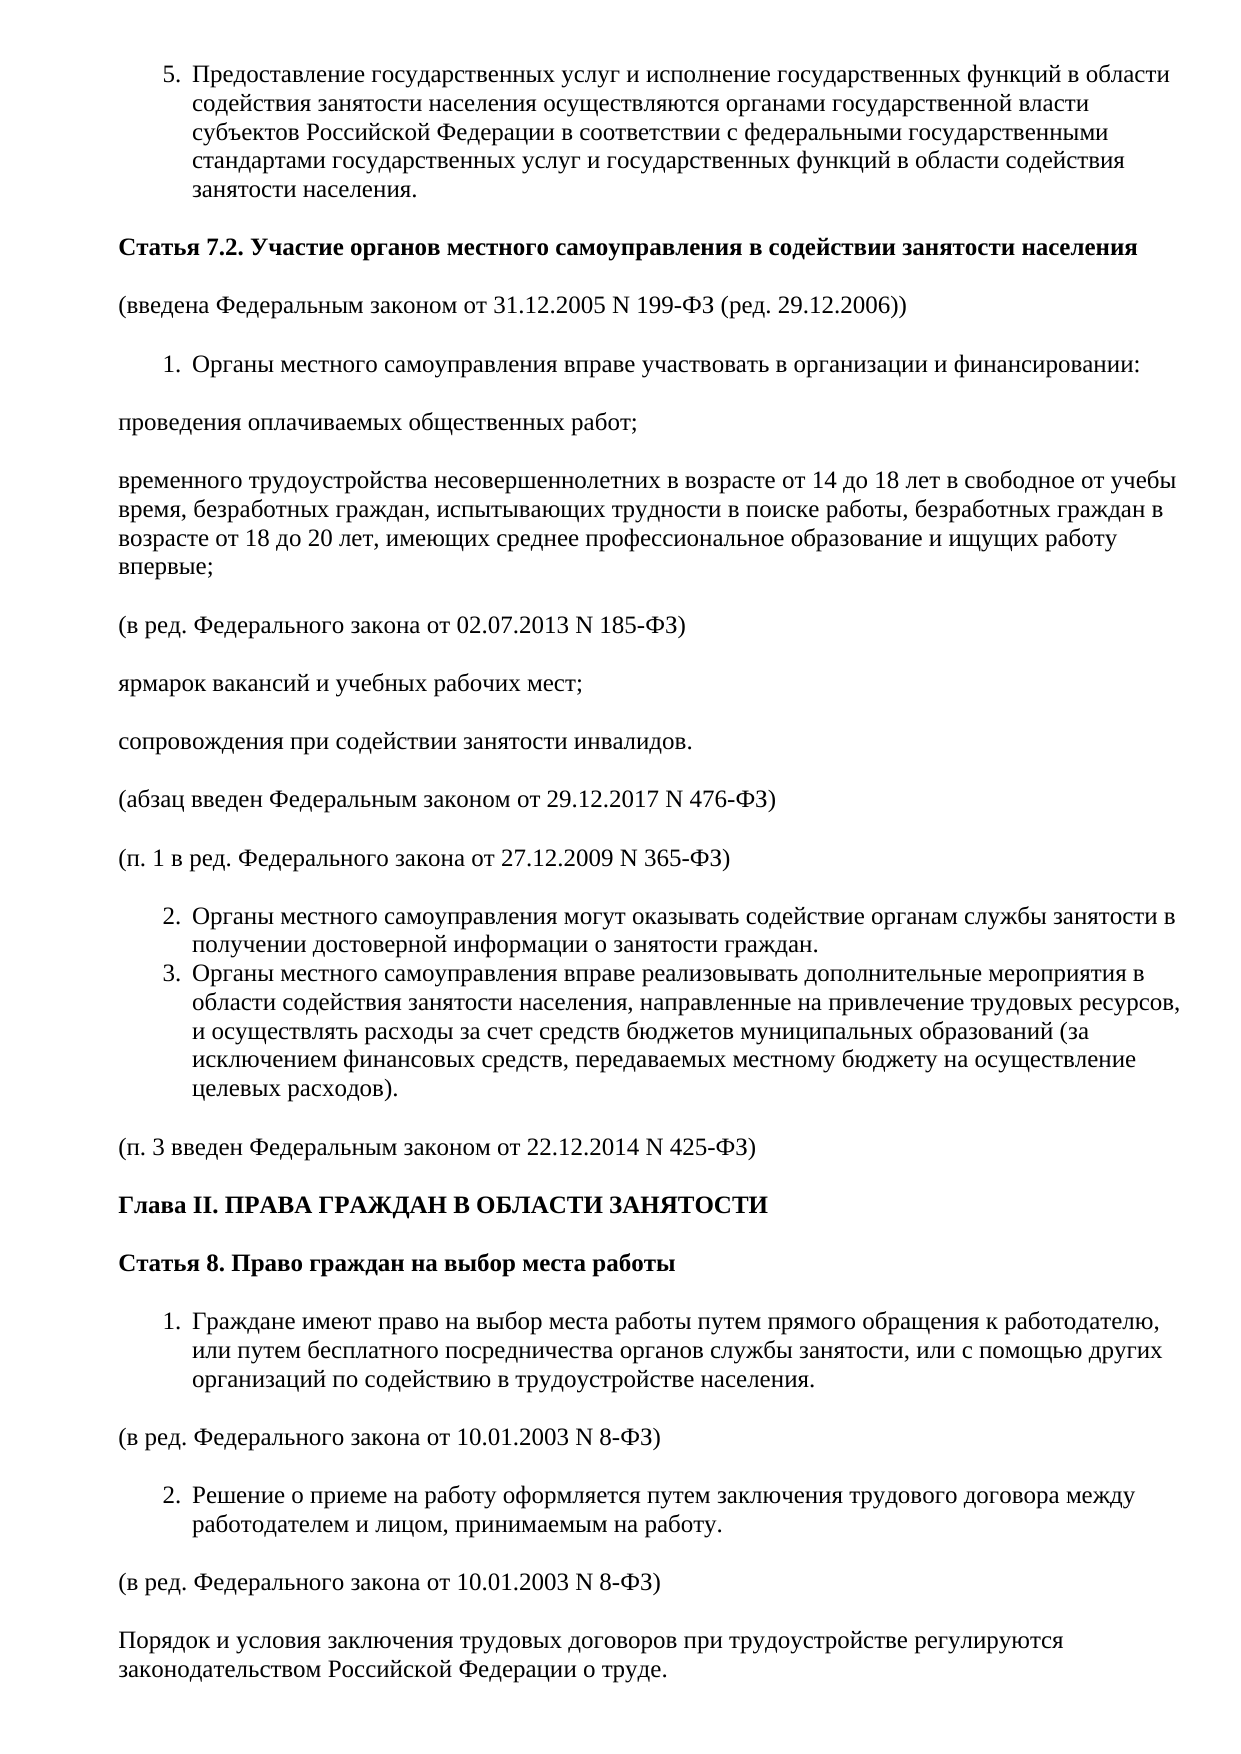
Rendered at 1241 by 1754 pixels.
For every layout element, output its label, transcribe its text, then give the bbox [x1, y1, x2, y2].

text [118, 1567, 1181, 1596]
list Предоставление государственных услуг и исполнение государственных функций в области содействия занятости населения осуществляются органами государственной власти субъектов Российской Федерации в соответствии с федеральными государственными стандартами государственных услуг и государственных функций в области содействия занятости населения. [162, 59, 1181, 203]
text Статья 7.2. Участие органов местного самоуправления в содействии занятости населения [118, 232, 1181, 261]
list Органы местного самоуправления могут оказывать содействие органам службы занятости в получении достоверной информации о занятости граждан. [162, 901, 1181, 958]
list Решение о приеме на работу оформляется путем заключения трудового договора между работодателем и лицом, принимаемым на работу. [162, 1480, 1181, 1538]
text (абзац введен Федеральным законом от 29.12.2017 N 476-ФЗ) [118, 784, 1181, 813]
text (в ред. Федерального закона от 02.07.2013 N 185-ФЗ) [118, 610, 1181, 638]
text временного трудоустройства несовершеннолетних в возрасте от 14 до 18 лет в свободное от учебы время, безработных граждан, испытывающих трудности в поиске работы, безработных граждан в возрасте от 18 до 20 лет, имеющих среднее профессиональное образование и ищущих работу впервые; [118, 465, 1181, 580]
text сопровождения при содействии занятости инвалидов. [118, 726, 1181, 755]
text Статья 8. Право граждан на выбор места работы [118, 1248, 1181, 1277]
list Органы местного самоуправления вправе реализовывать дополнительные мероприятия в области содействия занятости населения, направленные на привлечение трудовых ресурсов, и осуществлять расходы за счет средств бюджетов муниципальных образований (за исключением финансовых средств, передаваемых местному бюджету на осуществление целевых расходов). [162, 958, 1181, 1102]
text ярмарок вакансий и учебных рабочих мест; [118, 668, 1181, 697]
text (п. 3 введен Федеральным законом от 22.12.2014 N 425-ФЗ) [118, 1132, 1181, 1160]
text Глава II. ПРАВА ГРАЖДАН В ОБЛАСТИ ЗАНЯТОСТИ [118, 1190, 1181, 1218]
text Порядок и условия заключения трудовых договоров при трудоустройстве регулируются законодательством Российской Федерации о труде. [118, 1625, 1181, 1683]
text (п. 1 в ред. Федерального закона от 27.12.2009 N 365-ФЗ) [118, 843, 1181, 871]
text (в ред. Федерального закона от 10.01.2003 N 8-ФЗ) [118, 1422, 1181, 1451]
list Органы местного самоуправления вправе участвовать в организации и финансировании: [162, 349, 1181, 377]
text (введена Федеральным законом от 31.12.2005 N 199-ФЗ (ред. 29.12.2006)) [118, 291, 1181, 319]
list Граждане имеют право на выбор места работы путем прямого обращения к работодателю, или путем бесплатного посредничества органов службы занятости, или с помощью других организаций по содействию в трудоустройстве населения. [162, 1306, 1181, 1392]
text проведения оплачиваемых общественных работ; [118, 407, 1181, 436]
